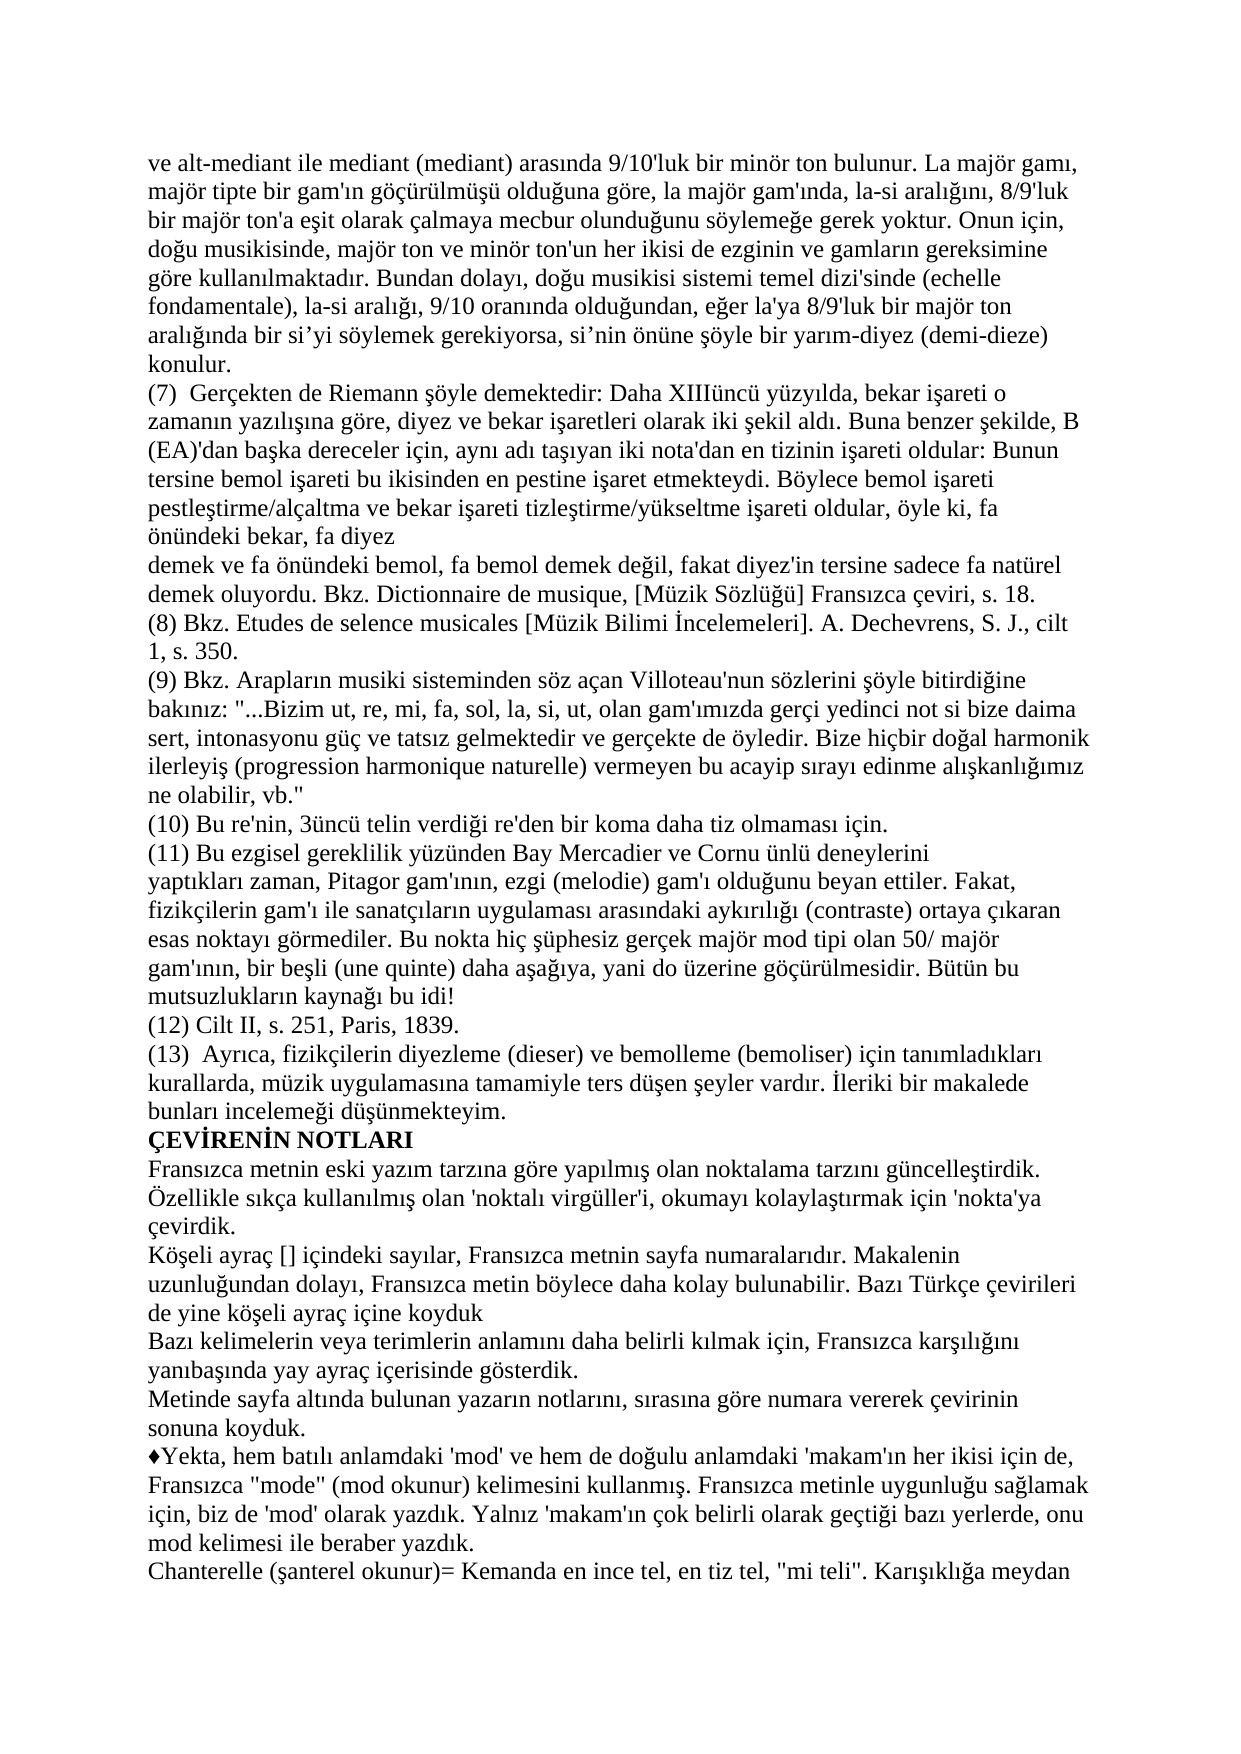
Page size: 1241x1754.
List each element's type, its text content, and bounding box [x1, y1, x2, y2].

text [148, 1556, 1093, 1585]
text ♦Yekta, hem batılı anlamdaki 'mod' ve hem de doğulu anlamdaki 'makam'ın her ikisi için de, Fransızca "mode" (mod okunur) kelimesini kullanmış. Fransızca metinle uygunluğu sağlamak için, biz de 'mod' olarak yazdık. Yalnız 'makam'ın çok belirli olarak geçtiği bazı yerlerde, onu mod kelimesi ile beraber yazdık. [148, 1441, 1093, 1556]
text (7) Gerçekten de Riemann şöyle demektedir: Daha XIIIüncü yüzyılda, bekar işareti o zamanın yazılışına göre, diyez ve bekar işaretleri olarak iki şekil aldı. Buna benzer şekilde, B (EA)'dan başka dereceler için, aynı adı taşıyan iki nota'dan en tizinin işareti oldular: Bunun tersine bemol işareti bu ikisinden en pestine işaret etmekteydi. Böylece bemol işareti pestleştirme/alçaltma ve bekar işareti tizleştirme/yükseltme işareti oldular, öyle ki, fa önündeki bekar, fa diyez [148, 378, 1093, 550]
text Fransızca metnin eski yazım tarzına göre yapılmış olan noktalama tarzını güncelleştirdik. Özellikle sıkça kullanılmış olan 'noktalı virgüller'i, okumayı kolaylaştırmak için 'nokta'ya çevirdik. [148, 1154, 1093, 1240]
text demek ve fa önündeki bemol, fa bemol demek değil, fakat diyez'in tersine sadece fa natürel demek oluyordu. Bkz. Dictionnaire de musique, [Müzik Sözlüğü] Fransızca çeviri, s. 18. [148, 550, 1093, 608]
text (9) Bkz. Arapların musiki sisteminden söz açan Villoteau'nun sözlerini şöyle bitirdiğine bakınız: "...Bizim ut, re, mi, fa, sol, la, si, ut, olan gam'ımızda gerçi yedinci not si bize daima sert, intonasyonu güç ve tatsız gelmektedir ve gerçekte de öyledir. Bize hiçbir doğal harmonik ilerleyiş (progression harmonique naturelle) vermeyen bu acayip sırayı edinme alışkanlığımız ne olabilir, vb." [148, 665, 1093, 809]
text ÇEVİRENİN NOTLARI [148, 1125, 1093, 1154]
text (11) Bu ezgisel gereklilik yüzünden Bay Mercadier ve Cornu ünlü deneylerini [148, 838, 1093, 866]
text Bazı kelimelerin veya terimlerin anlamını daha belirli kılmak için, Fransızca karşılığını yanıbaşında yay ayraç içerisinde gösterdik. [148, 1326, 1093, 1384]
text (8) Bkz. Etudes de selence musicales [Müzik Bilimi İncelemeleri]. A. Dechevrens, S. J., cilt 1, s. 350. [148, 608, 1093, 665]
text (10) Bu re'nin, 3üncü telin verdiği re'den bir koma daha tiz olmaması için. [148, 809, 1093, 838]
text Metinde sayfa altında bulunan yazarın notlarını, sırasına göre numara vererek çevirinin sonuna koyduk. [148, 1384, 1093, 1441]
text yaptıkları zaman, Pitagor gam'ının, ezgi (melodie) gam'ı olduğunu beyan ettiler. Fakat, fizikçilerin gam'ı ile sanatçıların uygulaması arasındaki aykırılığı (contraste) ortaya çıkaran esas noktayı görmediler. Bu nokta hiç şüphesiz gerçek majör mod tipi olan 50/ majör gam'ının, bir beşli (une quinte) daha aşağıya, yani do üzerine göçürülmesidir. Bütün bu mutsuzlukların kaynağı bu idi! [148, 866, 1093, 1010]
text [148, 148, 1093, 378]
text Köşeli ayraç [] içindeki sayılar, Fransızca metnin sayfa numaralarıdır. Makalenin uzunluğundan dolayı, Fransızca metin böylece daha kolay bulunabilir. Bazı Türkçe çevirileri de yine köşeli ayraç içine koyduk [148, 1240, 1093, 1326]
text (13) Ayrıca, fizikçilerin diyezleme (dieser) ve bemolleme (bemoliser) için tanımladıkları kurallarda, müzik uygulamasına tamamiyle ters düşen şeyler vardır. İleriki bir makalede bunları incelemeği düşünmekteyim. [148, 1039, 1093, 1125]
text (12) Cilt II, s. 251, Paris, 1839. [148, 1010, 1093, 1039]
